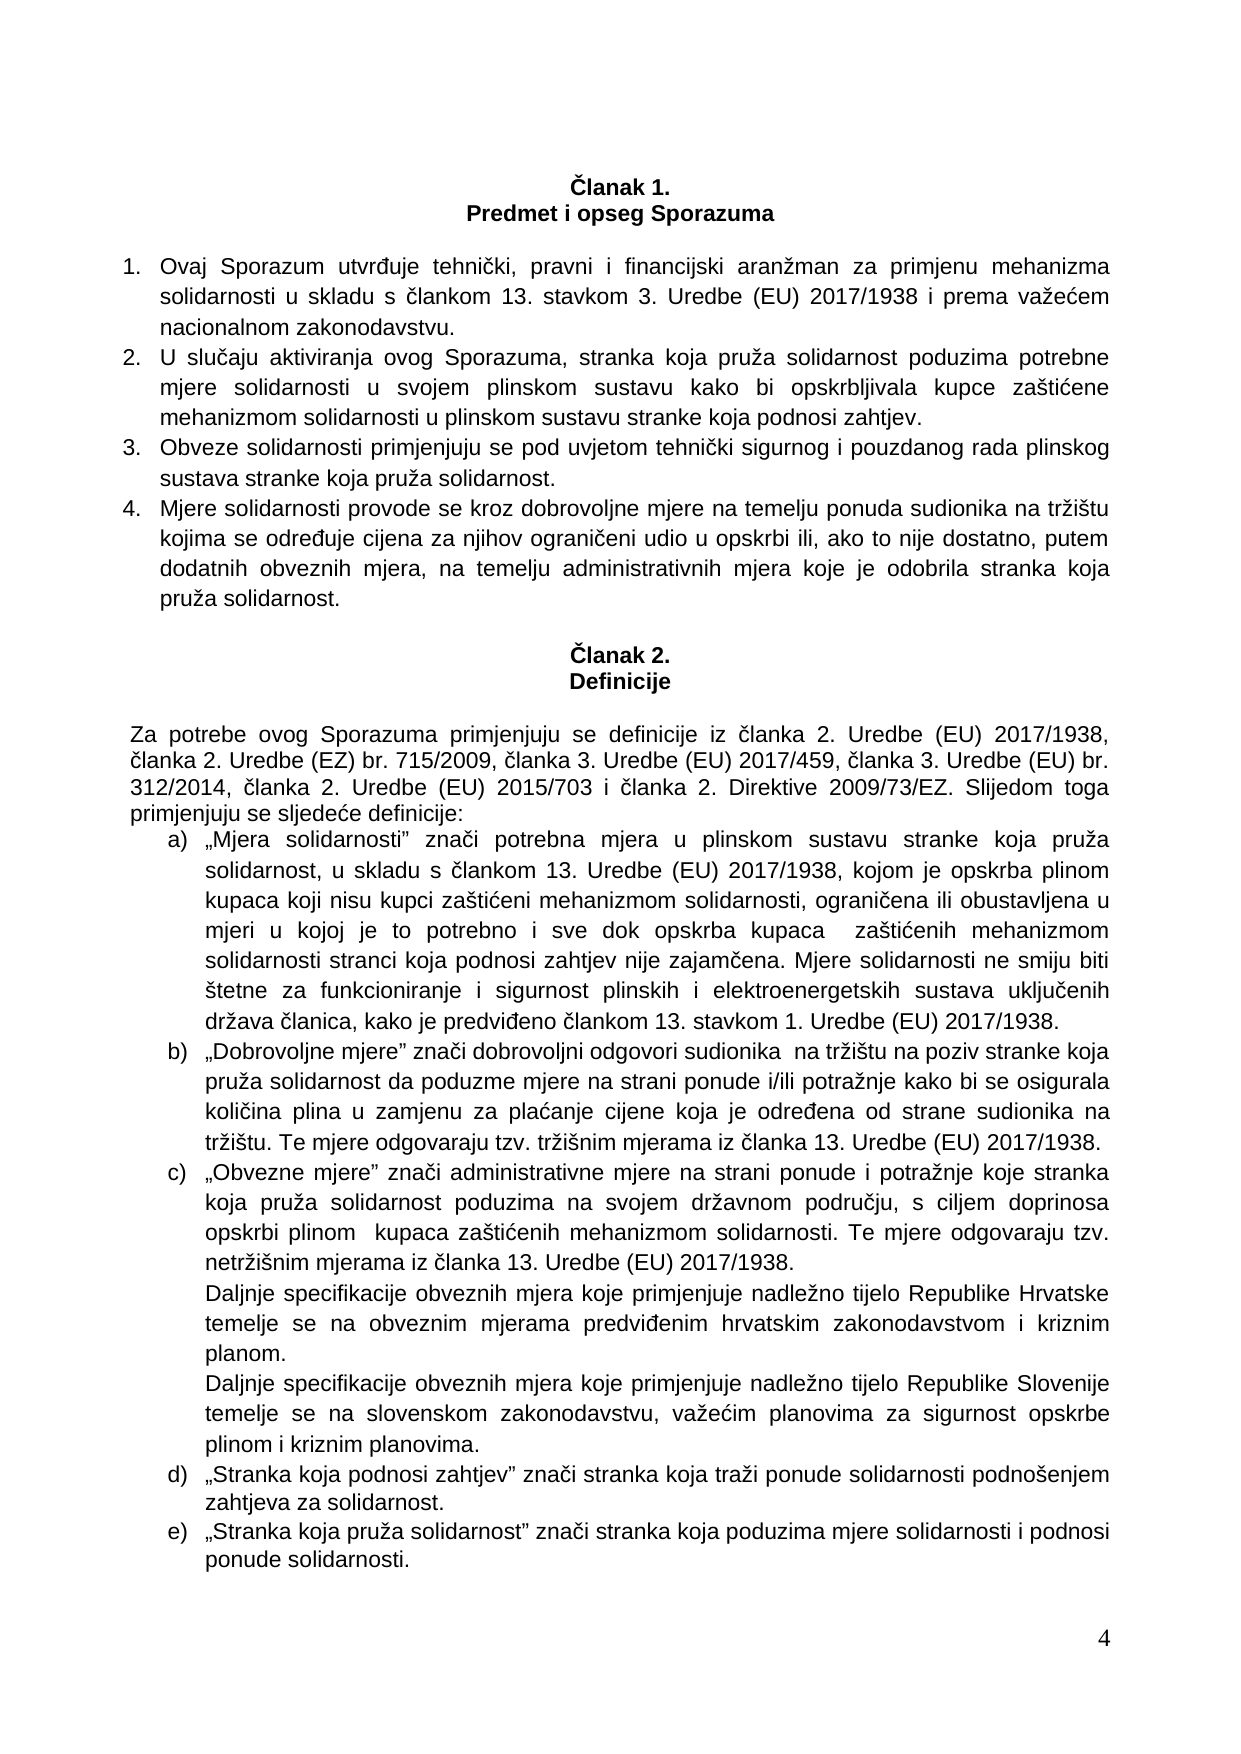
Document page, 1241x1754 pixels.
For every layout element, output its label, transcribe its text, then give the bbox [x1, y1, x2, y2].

list Mjere solidarnosti provode se kroz dobrovoljne mjere na temelju ponuda sudionika na tržištu kojima se određuje cijena za njihov ograničeni udio u opskrbi ili, ako to nije dostatno, putem dodatnih obveznih mjera, na temelju administrativnih mjera koje je odobrila stranka koja pruža solidarnost. [122, 495, 1110, 612]
list „Stranka koja podnosi zahtjev” znači stranka koja traži ponude solidarnosti podnošenjem zahtjeva za solidarnost. [167, 1461, 1110, 1516]
list „Mjera solidarnosti” znači potrebna mjera u plinskom sustavu stranke koja pruža solidarnost, u skladu s člankom 13. Uredbe (EU) 2017/1938, kojom je opskrba plinom kupaca koji nisu kupci zaštićeni mehanizmom solidarnosti, ograničena ili obustavljena u mjeri u kojoj je to potrebno i sve dok opskrba kupaca zaštićenih mehanizmom solidarnosti stranci koja podnosi zahtjev nije zajamčena. Mjere solidarnosti ne smiju biti štetne za funkcioniranje i sigurnost plinskih i elektroenergetskih sustava uključenih država članica, kako je predviđeno člankom 13. stavkom 1. Uredbe (EU) 2017/1938. [167, 826, 1110, 1034]
list U slučaju aktiviranja ovog Sporazuma, stranka koja pruža solidarnost poduzima potrebne mjere solidarnosti u svojem plinskom sustavu kako bi opskrbljivala kupce zaštićene mehanizmom solidarnosti u plinskom sustavu stranke koja podnosi zahtjev. [122, 344, 1110, 431]
text Predmet i opseg Sporazuma [130, 200, 1110, 227]
list „Obvezne mjere” znači administrativne mjere na strani ponude i potražnje koje stranka koja pruža solidarnost poduzima na svojem državnom području, s ciljem doprinosa opskrbi plinom kupaca zaštićenih mehanizmom solidarnosti. Te mjere odgovaraju tzv. netržišnim mjerama iz članka 13. Uredbe (EU) 2017/1938. [167, 1159, 1110, 1276]
list „Dobrovoljne mjere” znači dobrovoljni odgovori sudionika na tržištu na poziv stranke koja pruža solidarnost da poduzme mjere na strani ponude i/ili potražnje kako bi se osigurala količina plina u zamjenu za plaćanje cijene koja je određena od strane sudionika na tržištu. Te mjere odgovaraju tzv. tržišnim mjerama iz članka 13. Uredbe (EU) 2017/1938. [167, 1038, 1110, 1155]
list Ovaj Sporazum utvrđuje tehnički, pravni i financijski aranžman za primjenu mehanizma solidarnosti u skladu s člankom 13. stavkom 3. Uredbe (EU) 2017/1938 i prema važećem nacionalnom zakonodavstvu. [122, 253, 1110, 340]
text Za potrebe ovog Sporazuma primjenjuju se definicije iz članka 2. Uredbe (EU) 2017/1938, članka 2. Uredbe (EZ) br. 715/2009, članka 3. Uredbe (EU) 2017/459, članka 3. Uredbe (EU) br. 312/2014, članka 2. Uredbe (EU) 2015/703 i članka 2. Direktive 2009/73/EZ. Slijedom toga primjenjuju se sljedeće definicije: [130, 721, 1110, 826]
text Definicije [130, 668, 1110, 695]
list Obveze solidarnosti primjenjuju se pod uvjetom tehnički sigurnog i pouzdanog rada plinskog sustava stranke koja pruža solidarnost. [122, 434, 1110, 491]
text Članak 2. [130, 642, 1110, 668]
list Daljnje specifikacije obveznih mjera koje primjenjuje nadležno tijelo Republike Slovenije temelje se na slovenskom zakonodavstvu, važećim planovima za sigurnost opskrbe plinom i kriznim planovima. [205, 1370, 1110, 1457]
list Daljnje specifikacije obveznih mjera koje primjenjuje nadležno tijelo Republike Hrvatske temelje se na obveznim mjerama predviđenim hrvatskim zakonodavstvom i kriznim planom. [205, 1279, 1110, 1366]
text Članak 1. [130, 174, 1110, 200]
list „Stranka koja pruža solidarnost” znači stranka koja poduzima mjere solidarnosti i podnosi ponude solidarnosti. [167, 1518, 1110, 1572]
